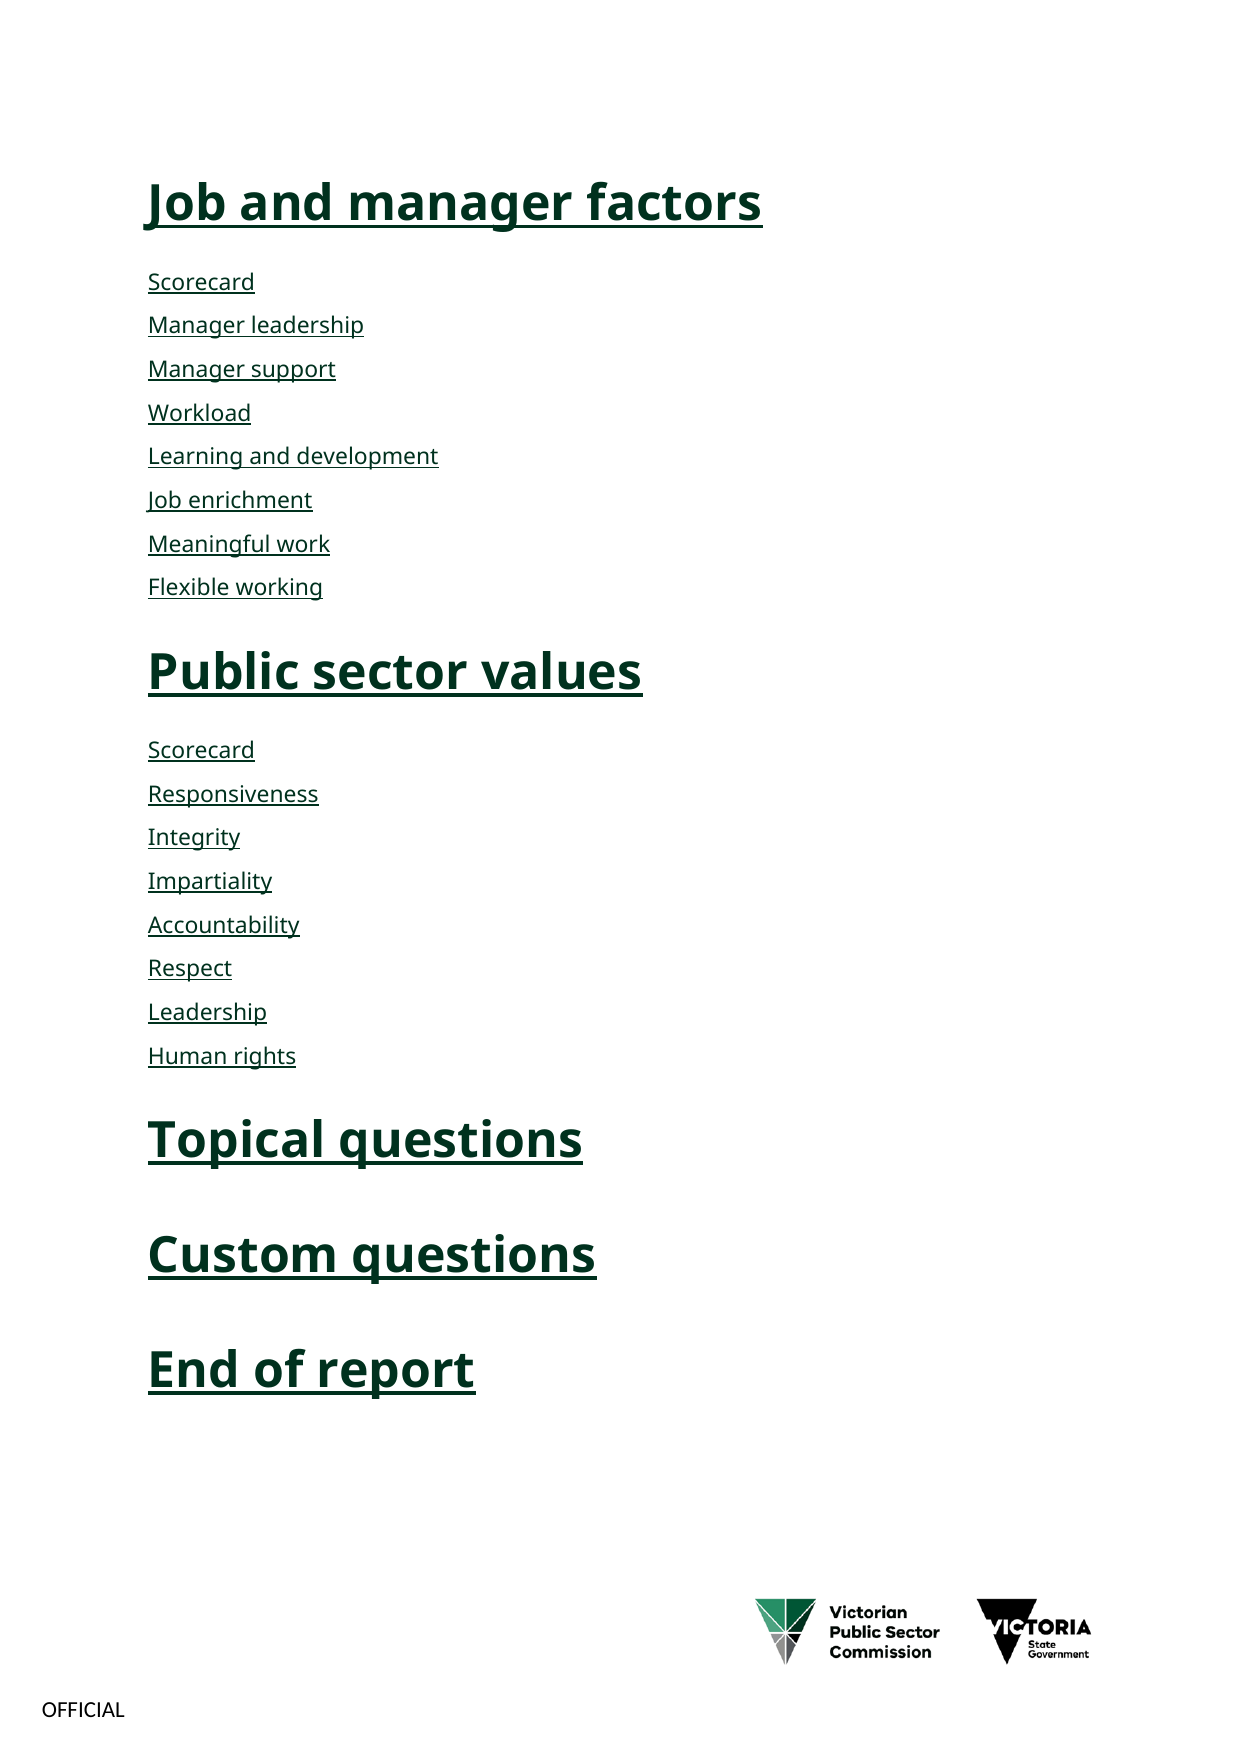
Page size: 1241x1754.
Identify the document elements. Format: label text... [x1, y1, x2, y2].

text Accountability [148, 909, 1092, 940]
text Respect [148, 952, 1092, 983]
text Learning and development [148, 440, 1092, 471]
text Manager leadership [148, 309, 1092, 341]
subtitle End of report [148, 1334, 1092, 1402]
text Job enrichment [148, 484, 1092, 515]
subtitle Job and manager factors [148, 167, 1092, 235]
text Impartiality [148, 865, 1092, 896]
subtitle Public sector values [148, 636, 1092, 704]
text Integrity [148, 821, 1092, 853]
subtitle Topical questions [148, 1104, 1092, 1172]
text Leadership [148, 996, 1092, 1027]
text Scorecard [148, 734, 1092, 765]
text Scorecard [148, 266, 1092, 297]
text Meaningful work [148, 527, 1092, 559]
text Human rights [148, 1039, 1092, 1071]
text Flexible working [148, 571, 1092, 602]
text Responsiveness [148, 778, 1092, 809]
subtitle Custom questions [148, 1219, 1092, 1287]
text Workload [148, 397, 1092, 428]
picture [754, 1598, 1093, 1666]
text Manager support [148, 353, 1092, 384]
